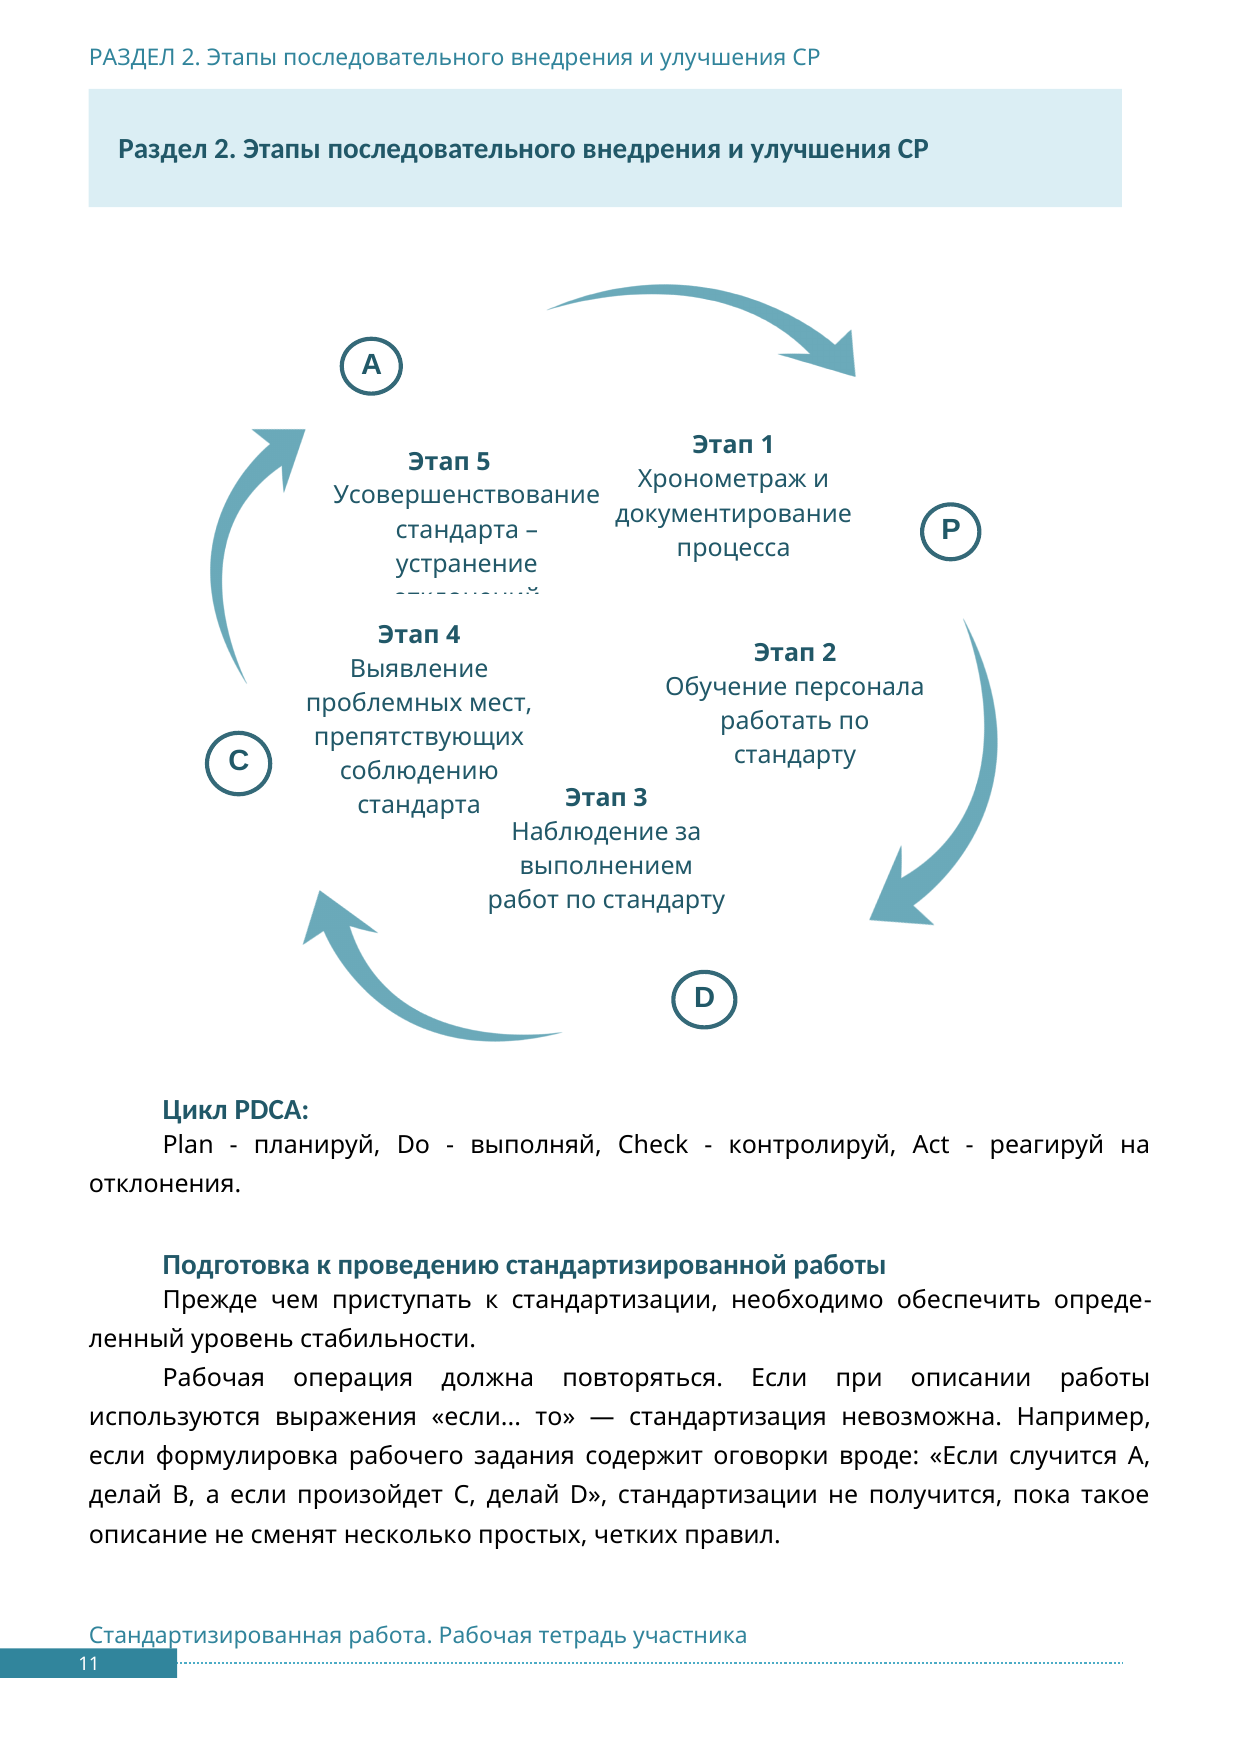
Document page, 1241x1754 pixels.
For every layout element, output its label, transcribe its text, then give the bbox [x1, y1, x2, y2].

text Рабочая операция должна повторяться. Если при описании работы используются выражения «если... то» — стандартизация невозможна. Например, если формулировка рабочего задания содержит оговорки вроде: «Если случится А, делай В, а если произойдет С, делай D», стандартизации не получится, пока такое описание не сменят несколько простых, четких правил. [89, 1360, 1152, 1550]
text Цикл PDCA: [89, 1091, 1152, 1127]
text Прежде чем приступать к стандартизации, необходимо обеспечить определенный уровень стабильности. [89, 1281, 1152, 1354]
text Подготовка к проведению стандартизированной работы [89, 1246, 1152, 1281]
text Plan - планируй, Do - выполняй, Check - контролируй, Act - реагируй на отклонения. [89, 1127, 1152, 1200]
